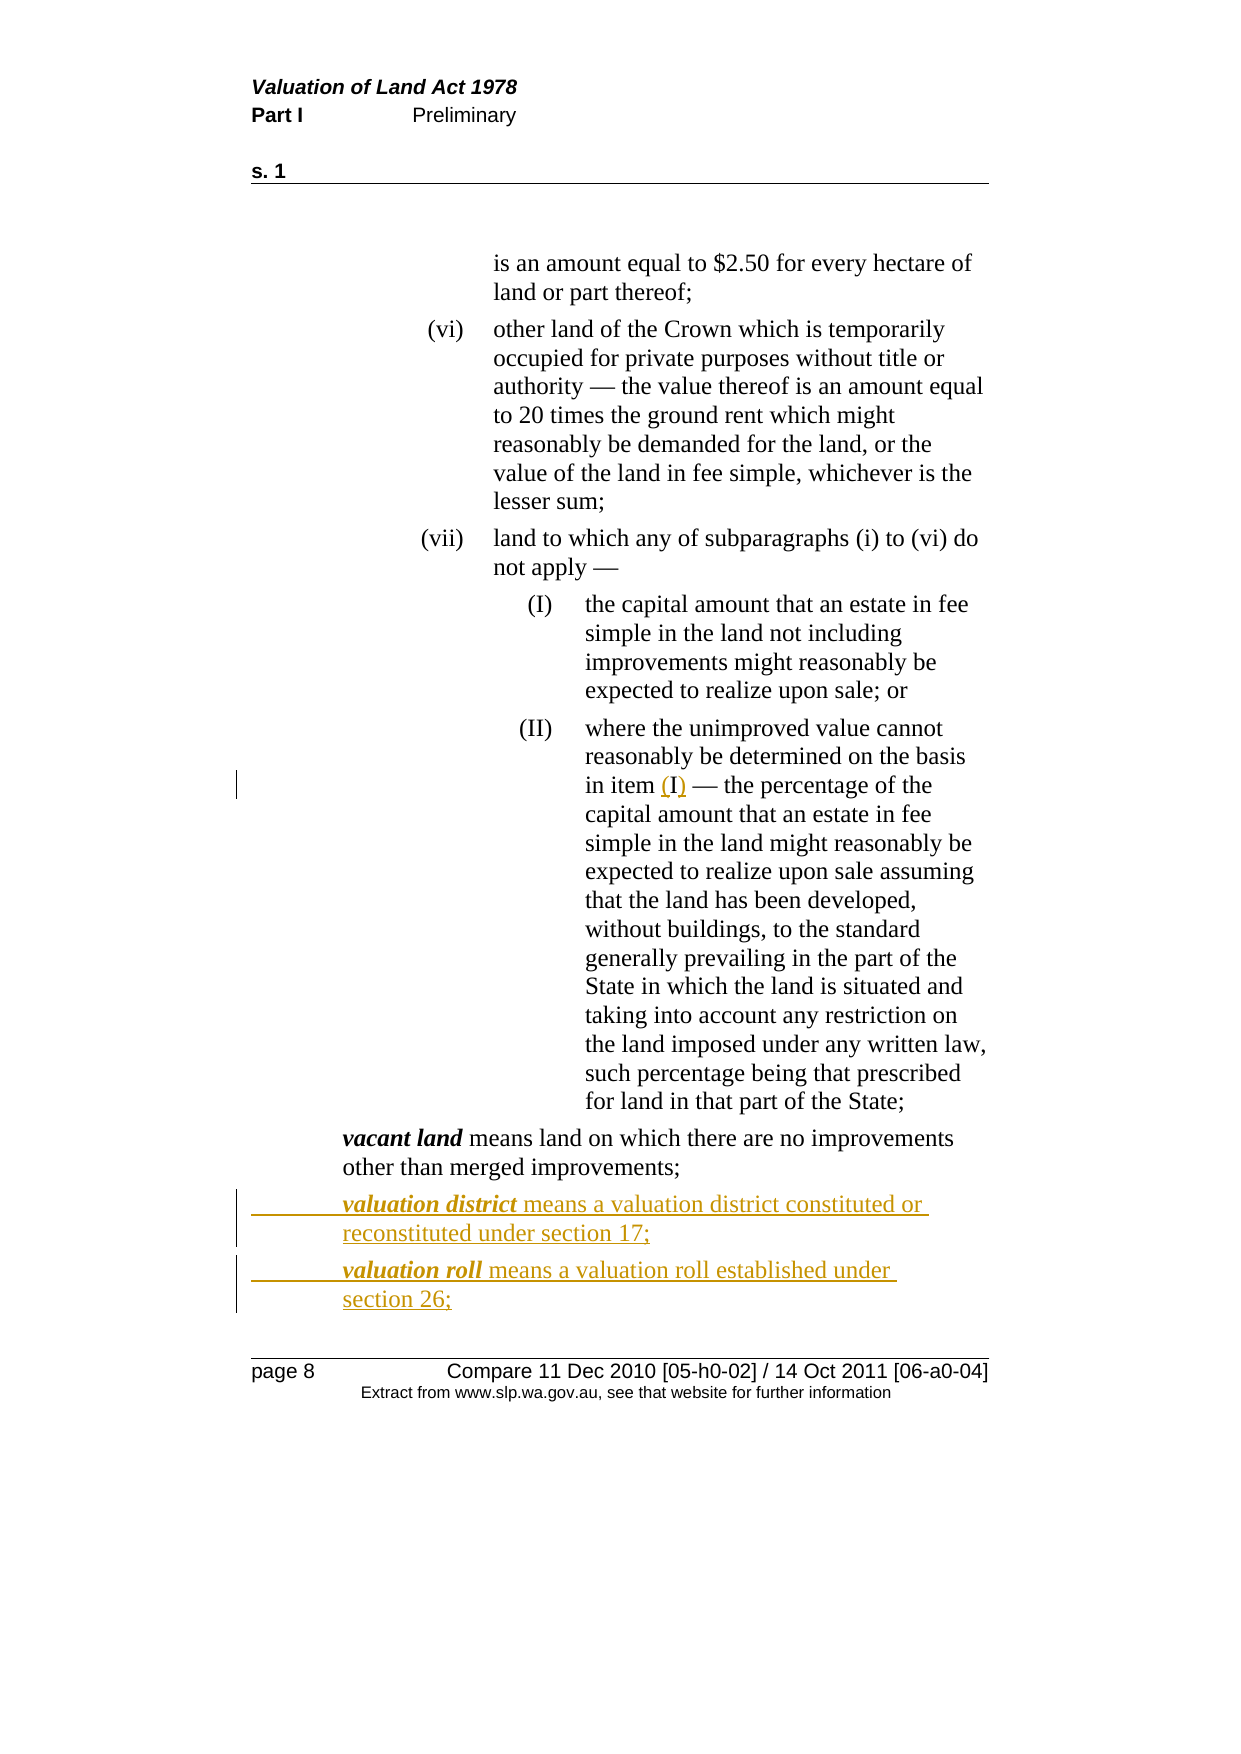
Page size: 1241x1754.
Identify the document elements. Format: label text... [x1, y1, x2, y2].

text (II) where the unimproved value cannot reasonably be determined on the basis in item I — the percentage of the capital amount that an estate in fee simple in the land might reasonably be expected to realize upon sale assuming that the land has been developed, without buildings, to the standard generally prevailing in the part of the State in which the land is situated and taking into account any restriction on the land imposed under any written law, such percentage being that prescribed for land in that part of the State; [251, 713, 989, 1115]
text vacant land means land on which there are no improvements other than merged improvements; [251, 1123, 989, 1181]
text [251, 248, 989, 306]
text (I) the capital amount that an estate in fee simple in the land not including improvements might reasonably be expected to realize upon sale; or [251, 589, 989, 704]
text (vi) other land of the Crown which is temporarily occupied for private purposes without title or authority — the value thereof is an amount equal to 20 times the ground rent which might reasonably be demanded for the land, or the value of the land in fee simple, whichever is the lesser sum; [251, 314, 989, 515]
text (vii) land to which any of subparagraphs (i) to (vi) do not apply — [251, 523, 989, 581]
